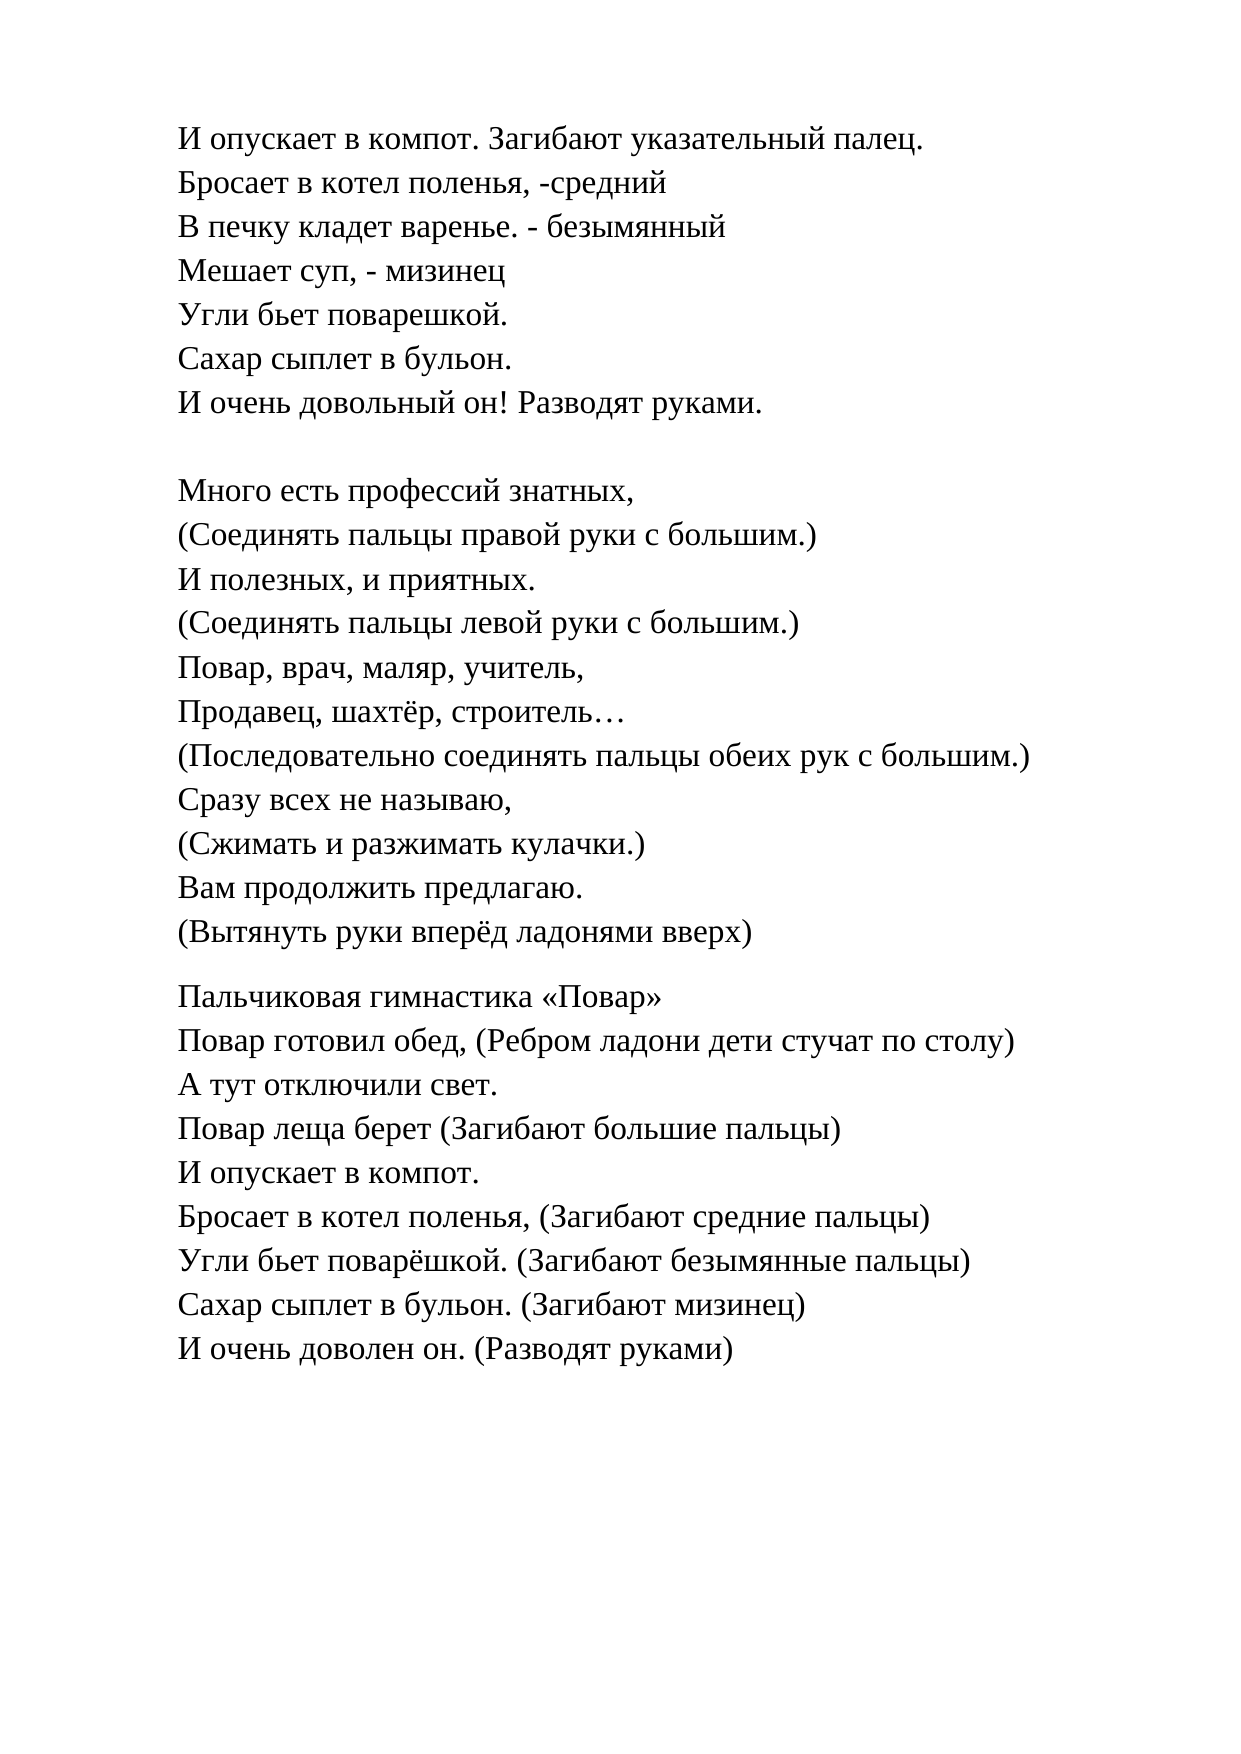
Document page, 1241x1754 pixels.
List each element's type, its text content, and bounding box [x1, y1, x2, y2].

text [177, 118, 1152, 949]
text Пальчиковая гимнастика «Повар» Повар готовил обед, (Ребром ладони дети стучат по столу) А тут отключили свет. Повар леща берет (Загибают большие пальцы) И опускает в компот. Бросает в котел поленья, (Загибают средние пальцы) Угли бьет поварёшкой. (Загибают безымянные пальцы) Сахар сыплет в бульон. (Загибают мизинец) И очень доволен он. (Разводят руками) [177, 976, 1152, 1399]
